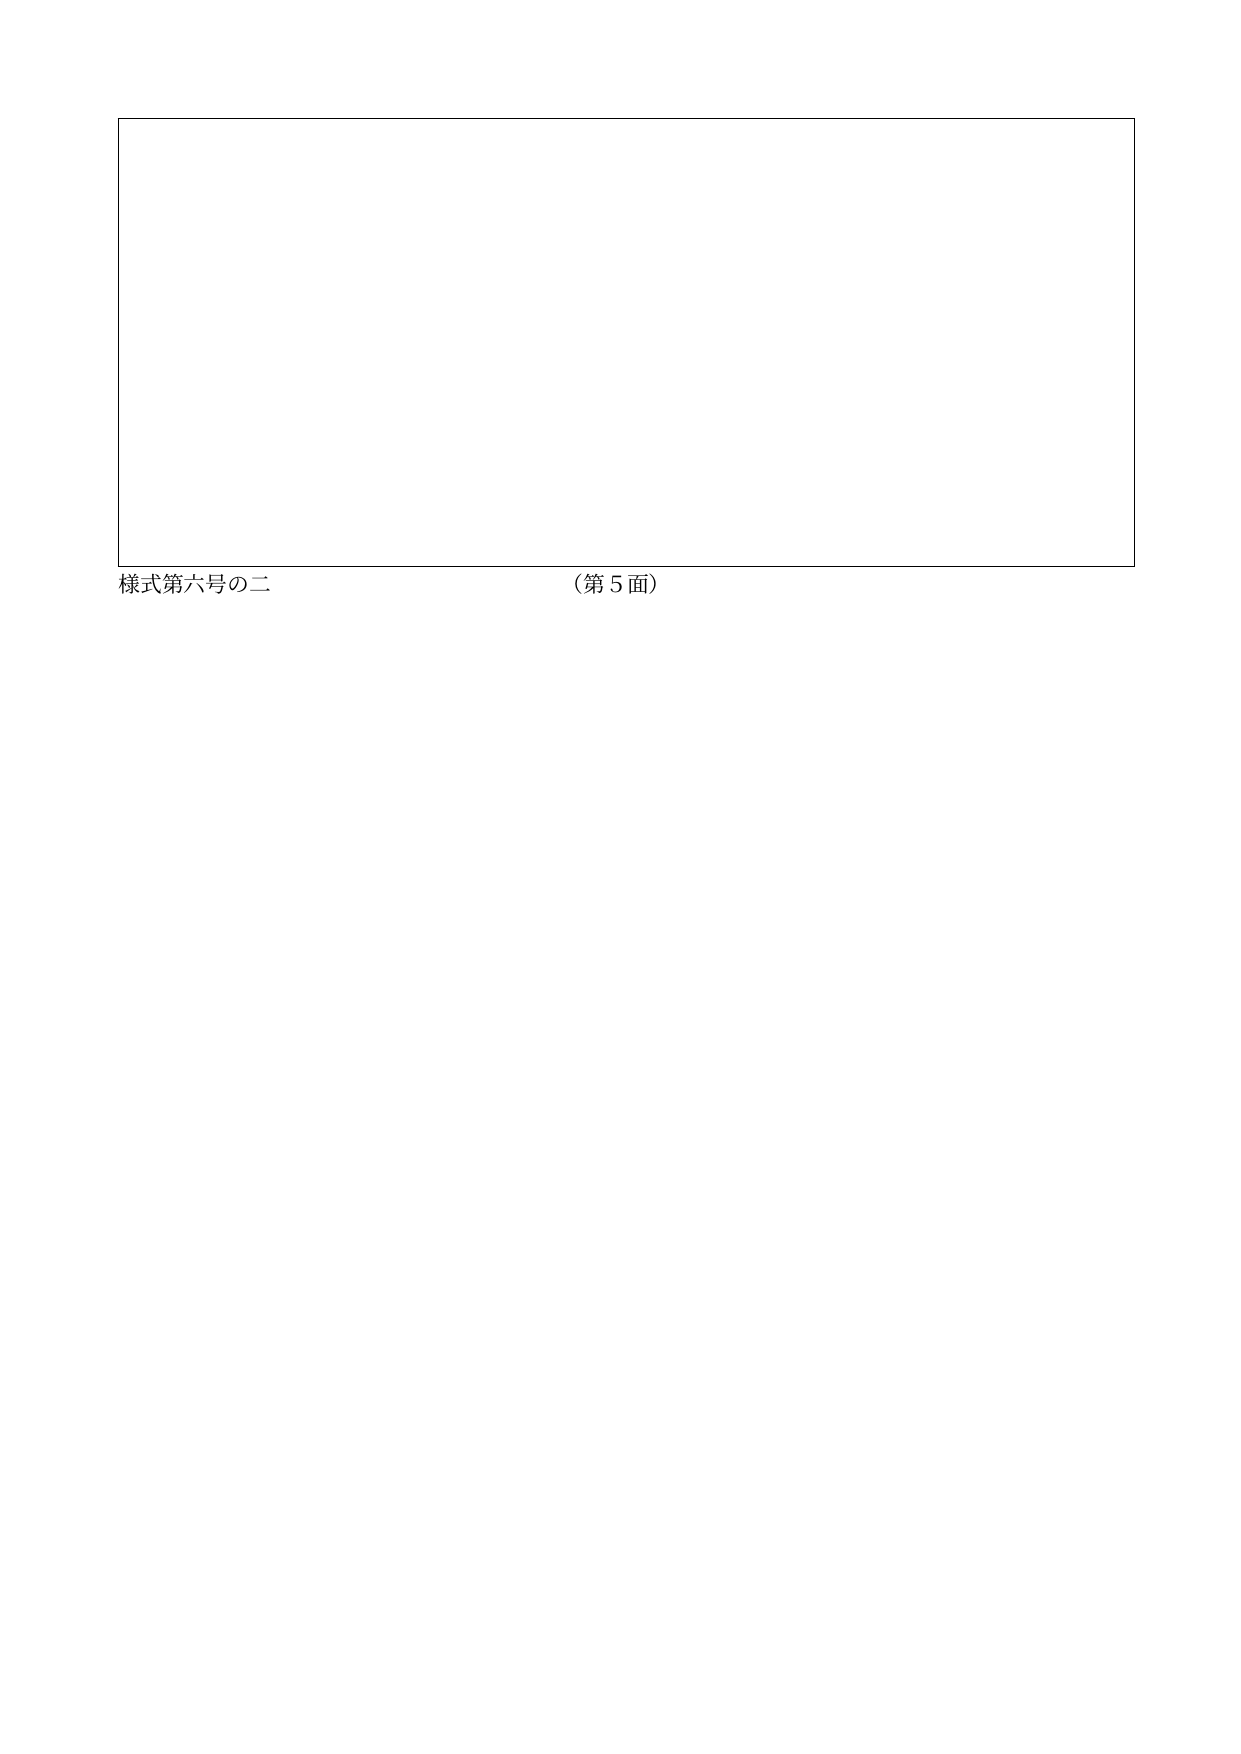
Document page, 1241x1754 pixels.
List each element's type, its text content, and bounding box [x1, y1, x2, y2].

text 様式第六号の二 （第５面） [118, 567, 1131, 598]
